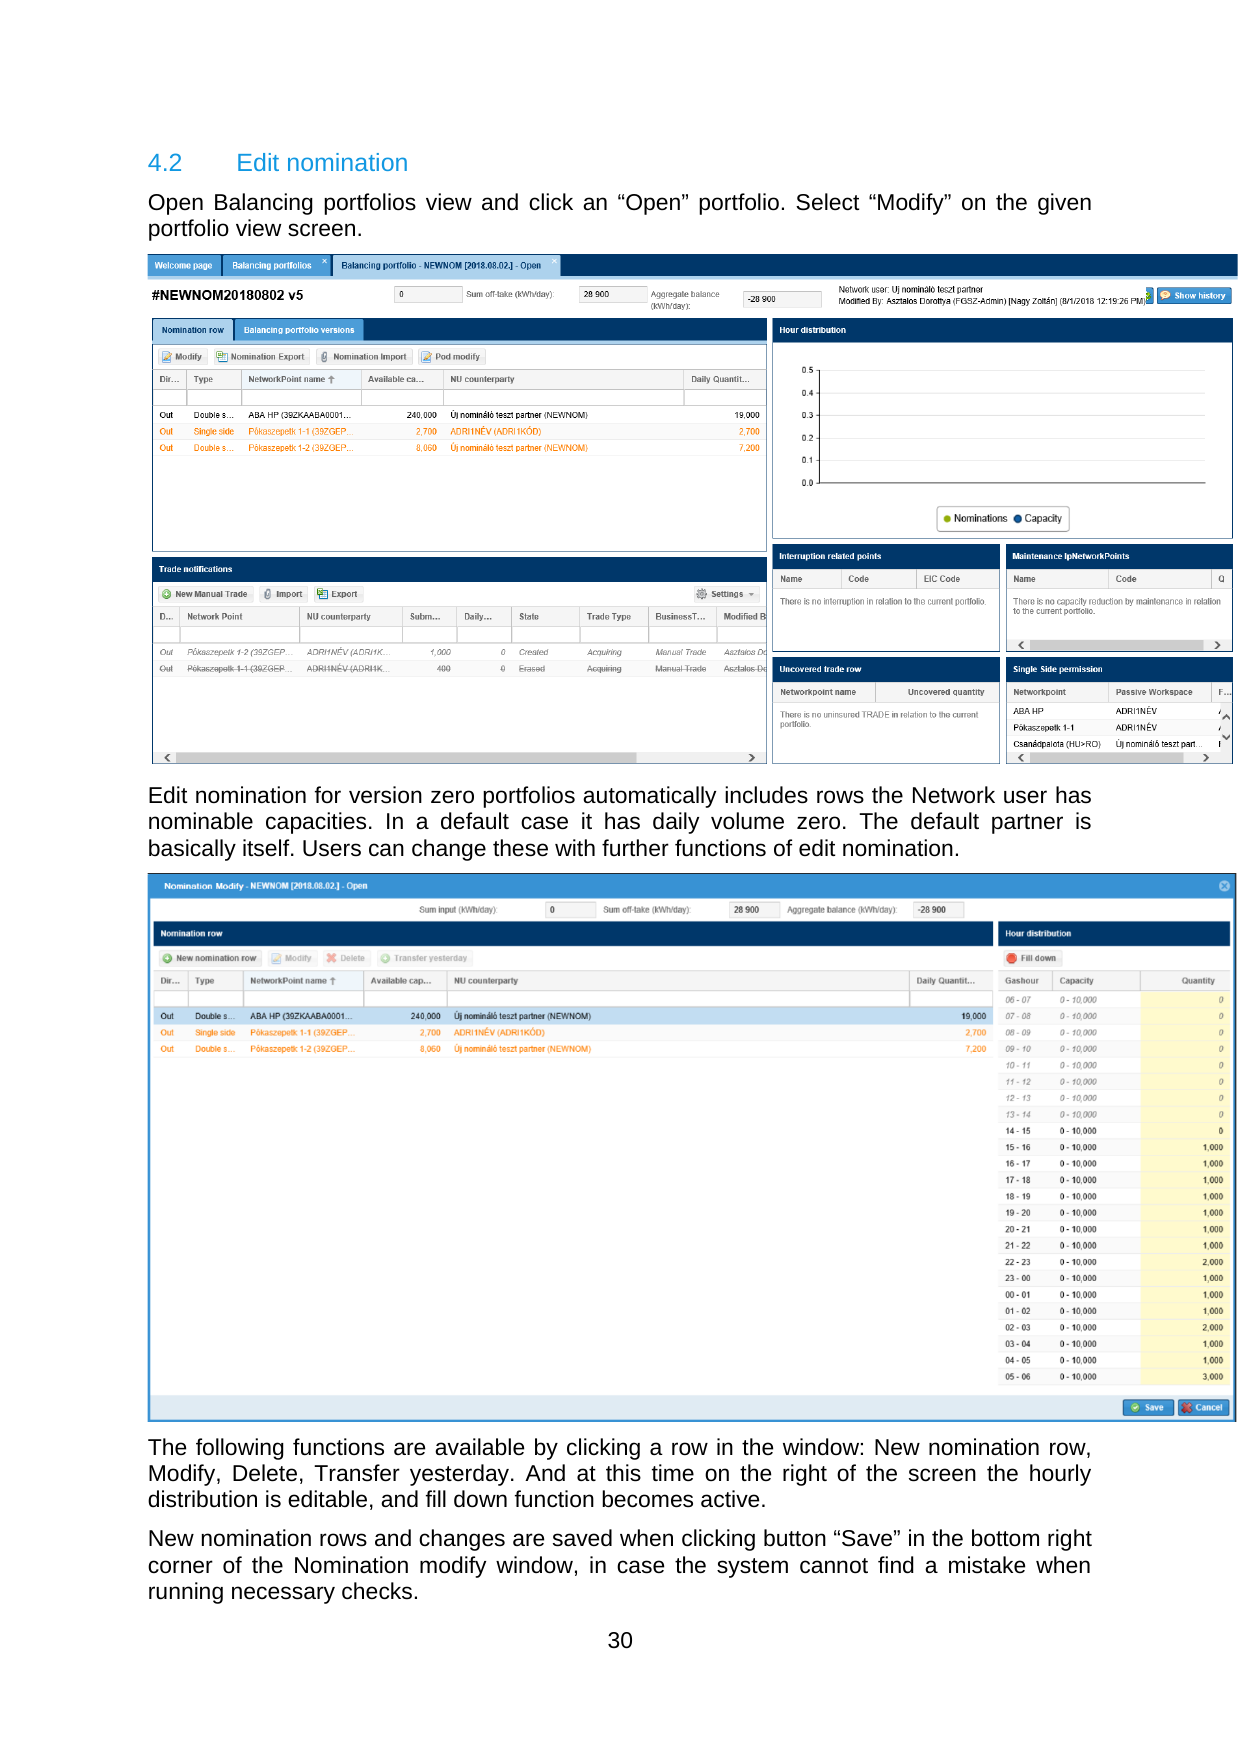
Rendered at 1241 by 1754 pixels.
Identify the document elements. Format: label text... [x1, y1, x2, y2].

picture [147, 254, 1238, 770]
text Edit nomination for version zero portfolios automatically includes rows the Network user has nominable capacities. In a default case it has daily volume zero. The default partner is basically itself. Users can change these with further functions of edit nomination. [148, 782, 1093, 861]
text New nomination rows and changes are saved when clicking button “Save” in the bottom right corner of the Nomination modify window, in case the system cannot find a mistake when running necessary checks. [148, 1525, 1093, 1604]
picture [147, 873, 1237, 1422]
subtitle Edit nomination [148, 148, 1093, 176]
text The following functions are available by clicking a row in the window: New nomination row, Modify, Delete, Transfer yesterday. And at this time on the right of the screen the hourly distribution is editable, and fill down function becomes active. [148, 1434, 1093, 1513]
text Open Balancing portfolios view and click an “Open” portfolio. Select “Modify” on the given portfolio view screen. [148, 189, 1093, 242]
